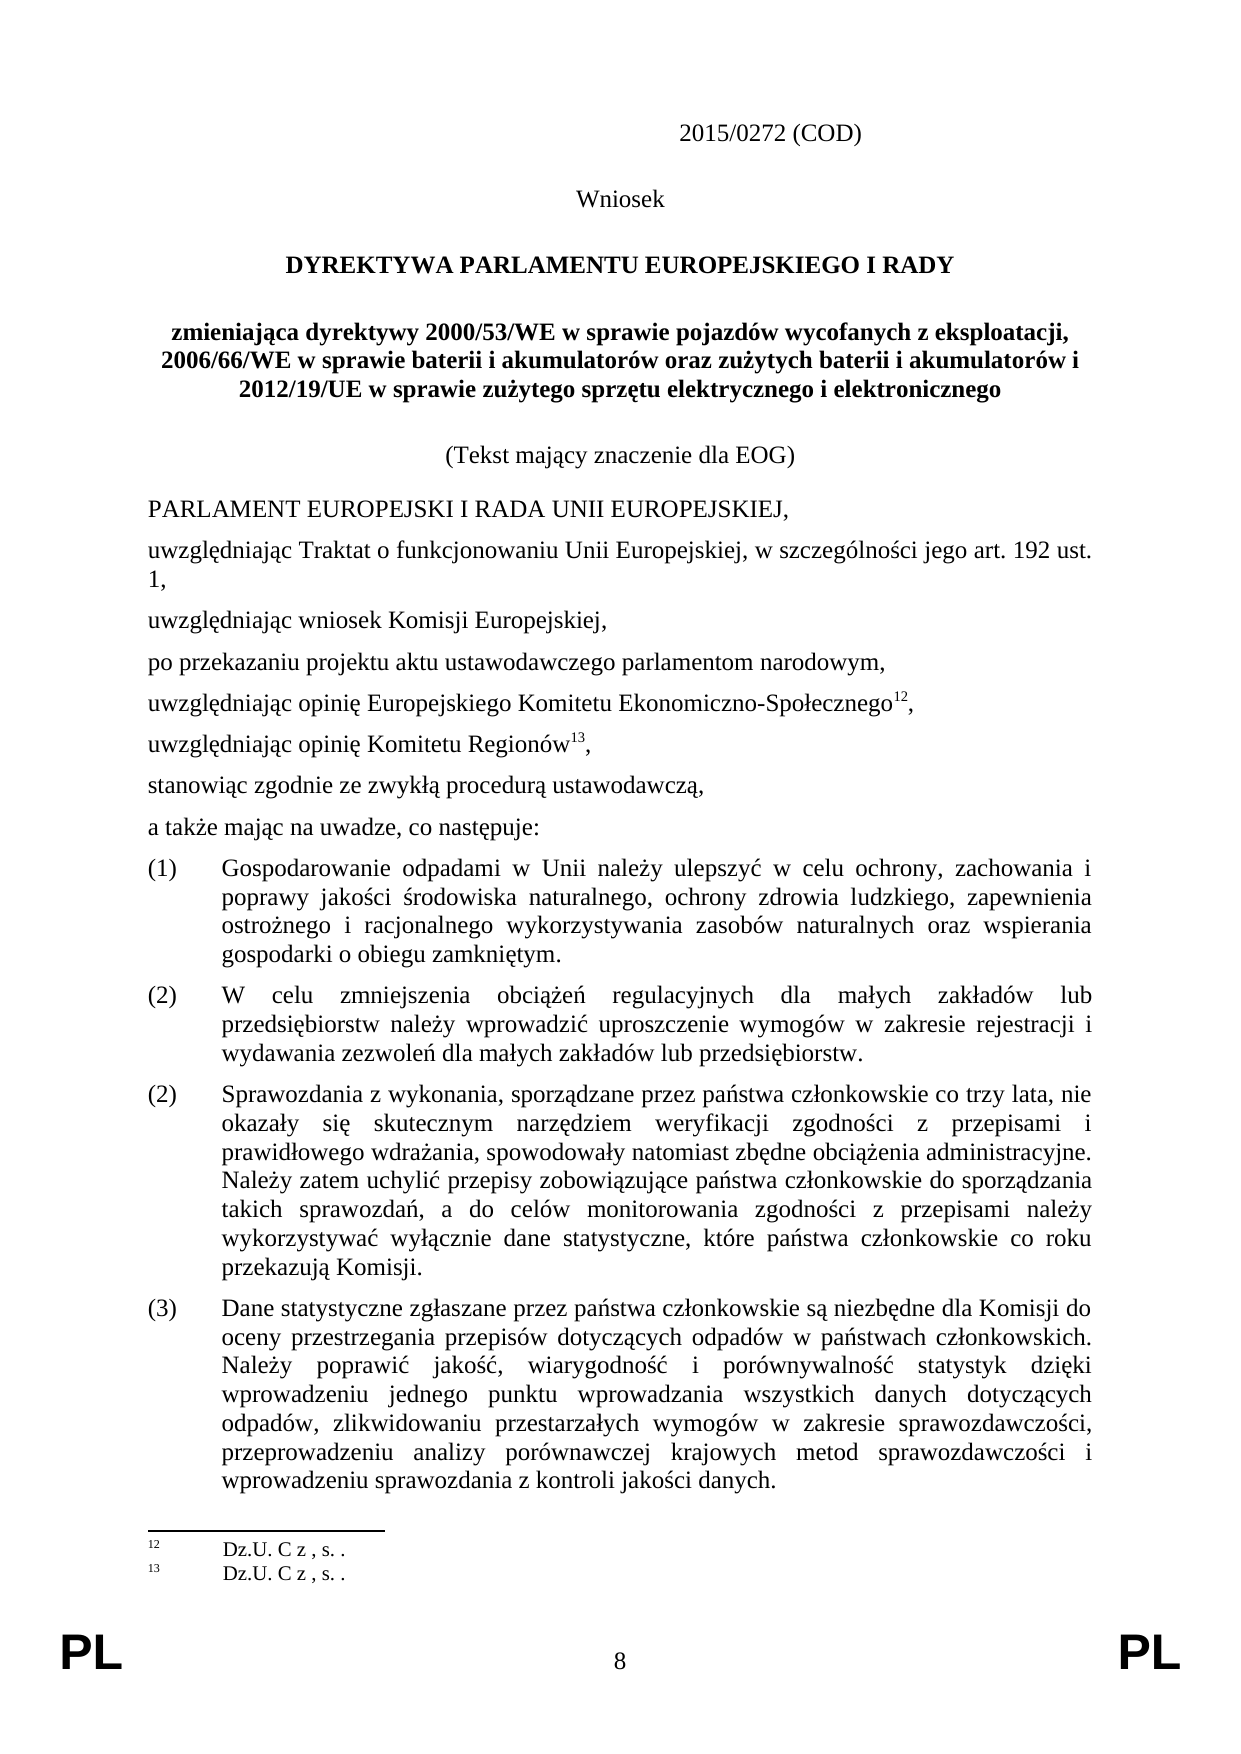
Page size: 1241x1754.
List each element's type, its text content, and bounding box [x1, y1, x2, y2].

text (2) W celu zmniejszenia obciążeń regulacyjnych dla małych zakładów lub przedsiębiorstw należy wprowadzić uproszczenie wymogów w zakresie rejestracji i wydawania zezwoleń dla małych zakładów lub przedsiębiorstw. [148, 981, 1093, 1067]
text (1) Gospodarowanie odpadami w Unii należy ulepszyć w celu ochrony, zachowania i poprawy jakości środowiska naturalnego, ochrony zdrowia ludzkiego, zapewnienia ostrożnego i racjonalnego wykorzystywania zasobów naturalnych oraz wspierania gospodarki o obiegu zamkniętym. [148, 853, 1093, 968]
text uwzględniając wniosek Komisji Europejskiej, [148, 606, 1093, 634]
text uwzględniając Traktat o funkcjonowaniu Unii Europejskiej, w szczególności jego art. 192 ust. 1, [148, 536, 1093, 593]
text (Tekst mający znaczenie dla EOG) [148, 441, 1093, 469]
text stanowiąc zgodnie ze zwykłą procedurą ustawodawczą, [148, 771, 1093, 799]
text (2) Sprawozdania z wykonania, sporządzane przez państwa członkowskie co trzy lata, nie okazały się skutecznym narzędziem weryfikacji zgodności z przepisami i prawidłowego wdrażania, spowodowały natomiast zbędne obciążenia administracyjne. Należy zatem uchylić przepisy zobowiązujące państwa członkowskie do sporządzania takich sprawozdań, a do celów monitorowania zgodności z przepisami należy wykorzystywać wyłącznie dane statystyczne, które państwa członkowskie co roku przekazują Komisji. [148, 1079, 1093, 1281]
text a także mając na uwadze, co następuje: [148, 812, 1093, 841]
text 2015/0272 (COD) [679, 118, 1093, 147]
text (3) Dane statystyczne zgłaszane przez państwa członkowskie są niezbędne dla Komisji do oceny przestrzegania przepisów dotyczących odpadów w państwach członkowskich. Należy poprawić jakość, wiarygodność i porównywalność statystyk dzięki wprowadzeniu jednego punktu wprowadzania wszystkich danych dotyczących odpadów, zlikwidowaniu przestarzałych wymogów w zakresie sprawozdawczości, przeprowadzeniu analizy porównawczej krajowych metod sprawozdawczości i wprowadzeniu sprawozdania z kontroli jakości danych. [148, 1293, 1093, 1494]
text zmieniająca dyrektywy 2000/53/WE w sprawie pojazdów wycofanych z eksploatacji, 2006/66/WE w sprawie baterii i akumulatorów oraz zużytych baterii i akumulatorów i 2012/19/UE w sprawie zużytego sprzętu elektrycznego i elektronicznego [148, 317, 1093, 403]
text DYREKTYWA PARLAMENTU EUROPEJSKIEGO I RADY [148, 251, 1093, 279]
text uwzględniając opinię Komitetu Regionów, [148, 729, 1093, 758]
text Wniosek [148, 184, 1093, 213]
text uwzględniając opinię Europejskiego Komitetu Ekonomiczno-Społecznego, [148, 688, 1093, 717]
text po przekazaniu projektu aktu ustawodawczego parlamentom narodowym, [148, 647, 1093, 676]
text PARLAMENT EUROPEJSKI I RADA UNII EUROPEJSKIEJ, [148, 494, 1093, 523]
